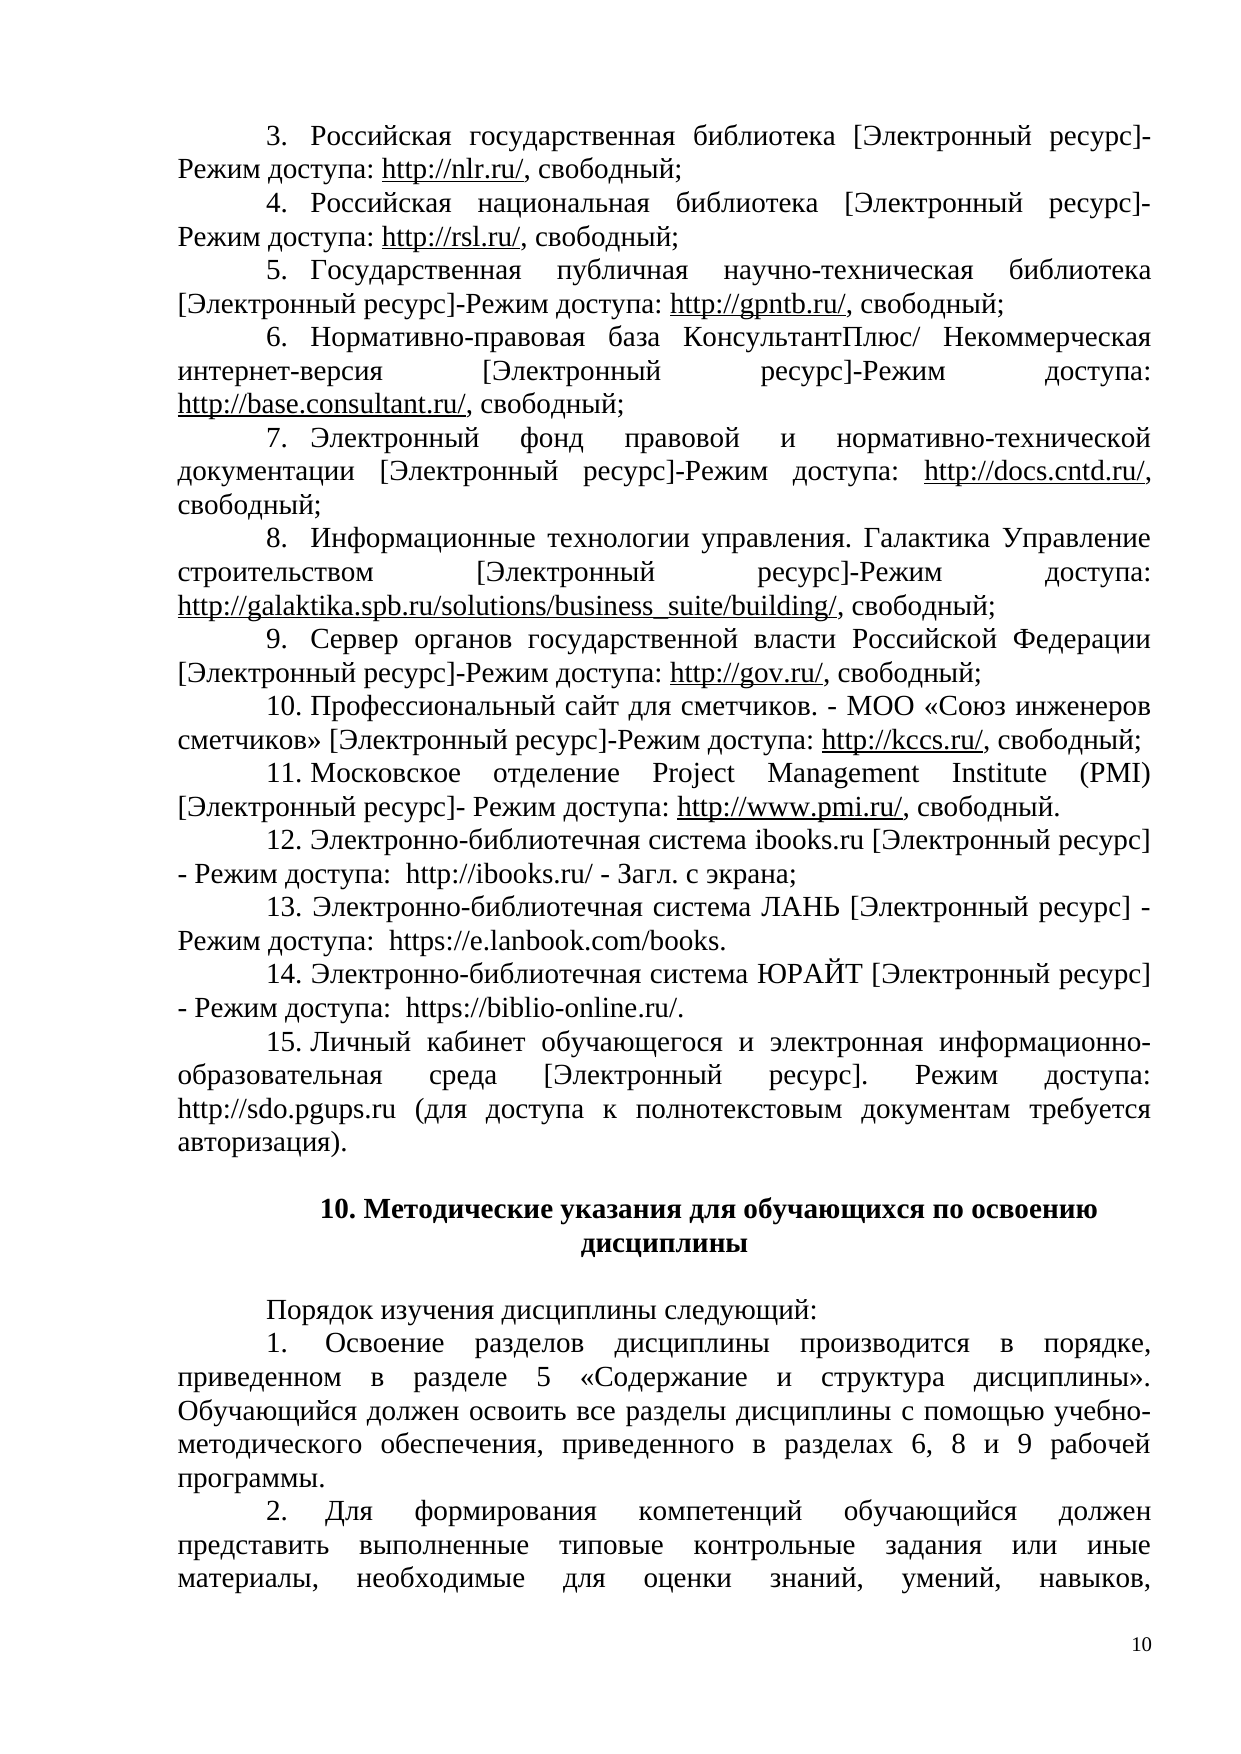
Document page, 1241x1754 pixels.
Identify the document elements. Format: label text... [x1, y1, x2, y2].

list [177, 1493, 1152, 1594]
text 5. Государственная публичная научно-техническая библиотека [Электронный ресурс]-Режим доступа: http://gpntb.ru/, свободный; [177, 252, 1152, 319]
text 13. Электронно-библиотечная система ЛАНЬ [Электронный ресурс] - Режим доступа: https://e.lanbook.com/books. [177, 889, 1152, 957]
text 6. Нормативно-правовая база КонсультантПлюс/ Некоммерческая интернет-версия [Электронный ресурс]-Режим доступа: http://base.consultant.ru/, свободный; [177, 319, 1152, 420]
text 4. Российская национальная библиотека [Электронный ресурс]-Режим доступа: http://rsl.ru/, свободный; [177, 185, 1152, 252]
list Освоение разделов дисциплины производится в порядке, приведенном в разделе 5 «Содержание и структура дисциплины». Обучающийся должен освоить все разделы дисциплины с помощью учебно-методического обеспечения, приведенного в разделах 6, 8 и 9 рабочей программы. [177, 1326, 1152, 1493]
text Порядок изучения дисциплины следующий: [177, 1292, 1152, 1326]
text 11. Московское отделение Project Management Institute (PMI) [Электронный ресурс]- Режим доступа: http://www.pmi.ru/, свободный. [177, 755, 1152, 822]
text 10. Методические указания для обучающихся по освоению дисциплины [177, 1191, 1152, 1258]
text 7. Электронный фонд правовой и нормативно-технической документации [Электронный ресурс]-Режим доступа: http://docs.cntd.ru/, свободный; [177, 420, 1152, 521]
text 3. Российская государственная библиотека [Электронный ресурс]-Режим доступа: http://nlr.ru/, свободный; [177, 118, 1152, 185]
text 15. Личный кабинет обучающегося и электронная информационно-образовательная среда [Электронный ресурс]. Режим доступа: http://sdo.pgups.ru (для доступа к полнотекстовым документам требуется авторизация). [177, 1024, 1152, 1158]
text 14. Электронно-библиотечная система ЮРАЙТ [Электронный ресурс] - Режим доступа: https://biblio-online.ru/. [177, 957, 1152, 1024]
text 10. Профессиональный сайт для сметчиков. - МОО «Союз инженеров сметчиков» [Электронный ресурс]-Режим доступа: http://kccs.ru/, свободный; [177, 688, 1152, 755]
text 12. Электронно-библиотечная система ibooks.ru [Электронный ресурс] - Режим доступа: http://ibooks.ru/ - Загл. с экрана; [177, 822, 1152, 889]
text 8. Информационные технологии управления. Галактика Управление строительством [Электронный ресурс]-Режим доступа: http://galaktika.spb.ru/solutions/business_suite/building/, свободный; [177, 521, 1152, 621]
text 9. Сервер органов государственной власти Российской Федерации [Электронный ресурс]-Режим доступа: http://gov.ru/, свободный; [177, 621, 1152, 688]
